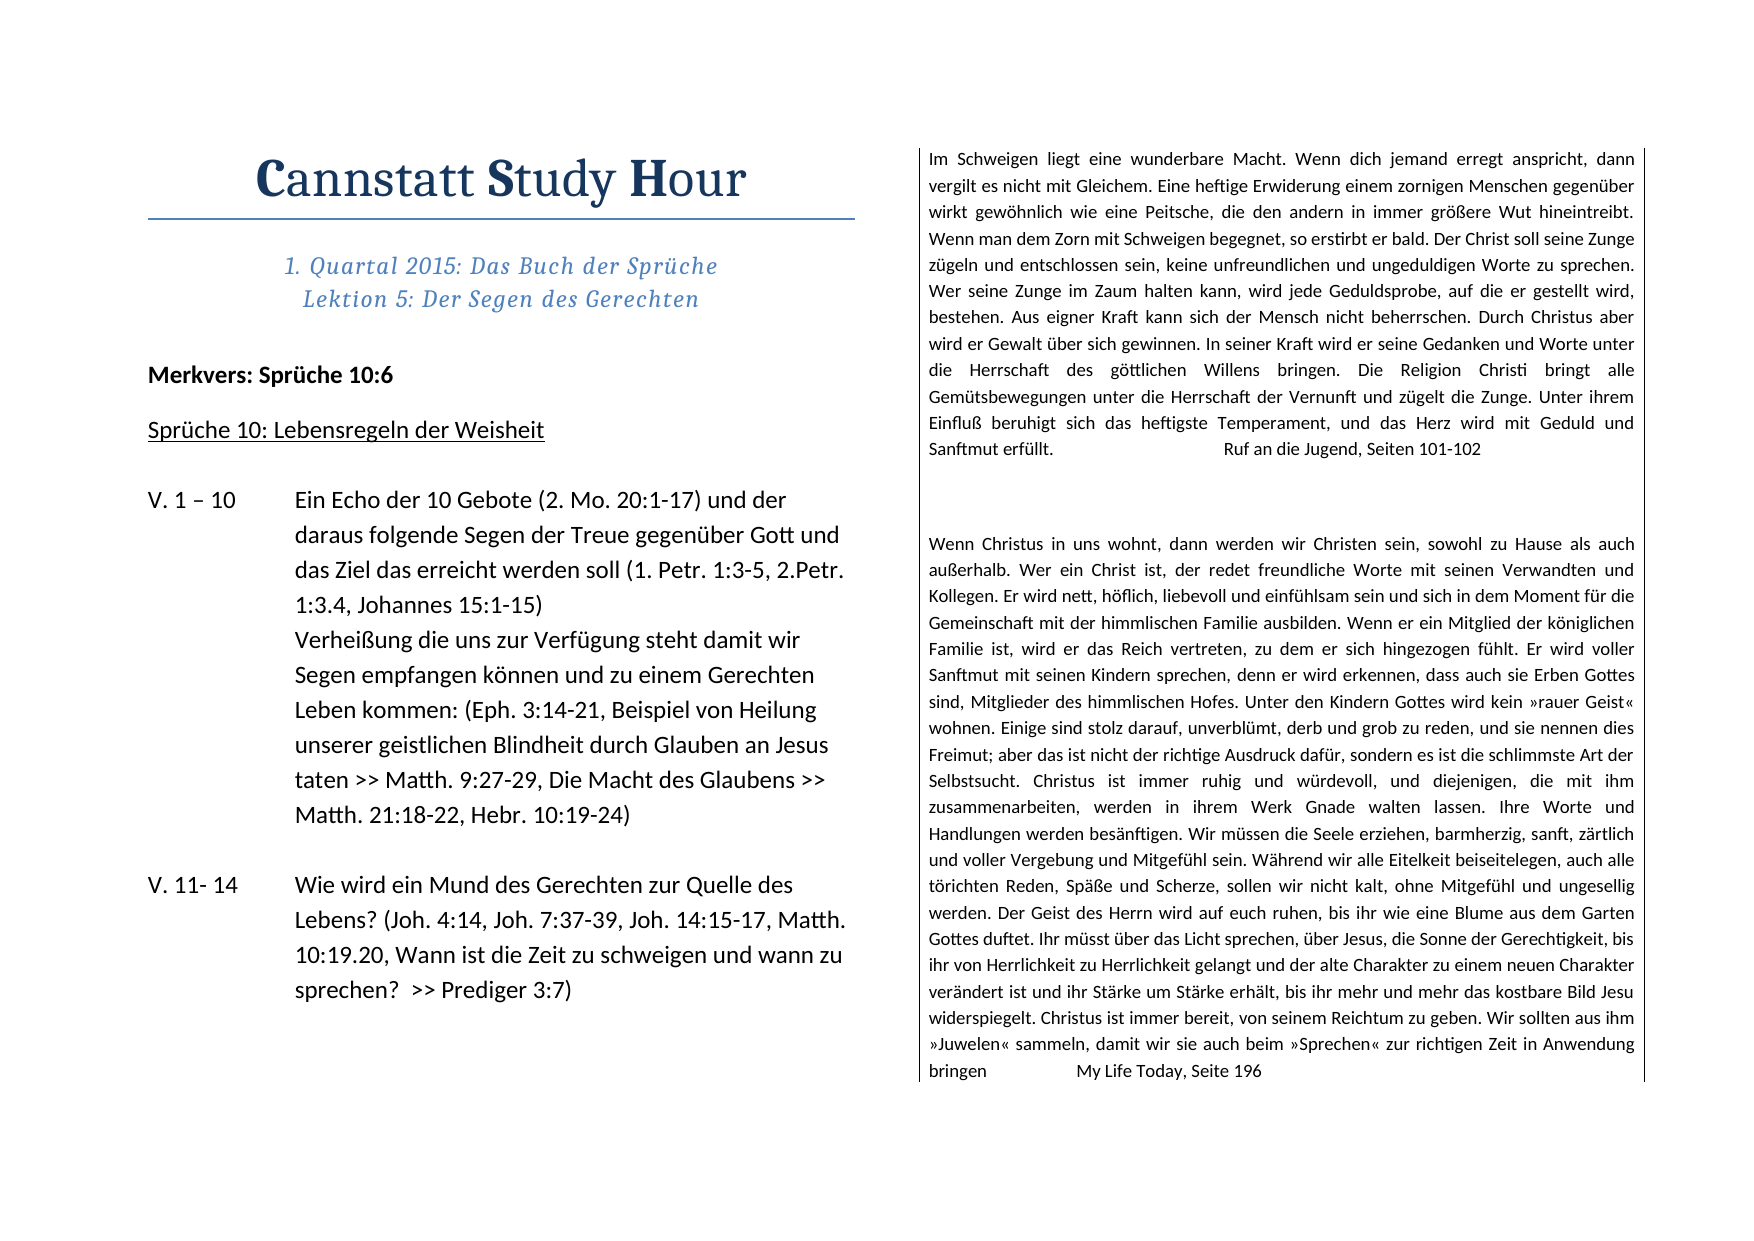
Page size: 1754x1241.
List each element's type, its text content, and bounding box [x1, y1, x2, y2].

text Merkvers: Sprüche 10:6 [148, 359, 855, 389]
text Wenn Christus in uns wohnt, dann werden wir Christen sein, sowohl zu Hause als auch außerhalb. Wer ein Christ ist, der redet freundliche Worte mit seinen Verwandten und Kollegen. Er wird nett, höflich, liebevoll und einfühlsam sein und sich in dem Moment für die Gemeinschaft mit der himmlischen Familie ausbilden. Wenn er ein Mitglied der königlichen Familie ist, wird er das Reich vertreten, zu dem er sich hingezogen fühlt. Er wird voller Sanftmut mit seinen Kindern sprechen, denn er wird erkennen, dass auch sie Erben Gottes sind, Mitglieder des himmlischen Hofes. Unter den Kindern Gottes wird kein »rauer Geist« wohnen. Einige sind stolz darauf, unverblümt, derb und grob zu reden, und sie nennen dies Freimut; aber das ist nicht der richtige Ausdruck dafür, sondern es ist die schlimmste Art der Selbstsucht. Christus ist immer ruhig und würdevoll, und diejenigen, die mit ihm zusammenarbeiten, werden in ihrem Werk Gnade walten lassen. Ihre Worte und Handlungen werden besänftigen. Wir müssen die Seele erziehen, barmherzig, sanft, zärtlich und voller Vergebung und Mitgefühl sein. Während wir alle Eitelkeit beiseitelegen, auch alle törichten Reden, Späße und Scherze, sollen wir nicht kalt, ohne Mitgefühl und ungesellig werden. Der Geist des Herrn wird auf euch ruhen, bis ihr wie eine Blume aus dem Garten Gottes duftet. Ihr müsst über das Licht sprechen, über Jesus, die Sonne der Gerechtigkeit, bis ihr von Herrlichkeit zu Herrlichkeit gelangt und der alte Charakter zu einem neuen Charakter verändert ist und ihr Stärke um Stärke erhält, bis ihr mehr und mehr das kostbare Bild Jesu widerspiegelt. Christus ist immer bereit, von seinem Reichtum zu geben. Wir sollten aus ihm »Juwelen« sammeln, damit wir sie auch beim »Sprechen« zur richtigen Zeit in Anwendung bringen My Life Today, Seite 196 [920, 532, 1644, 1082]
text V. 1 – 10 Ein Echo der 10 Gebote (2. Mo. 20:1-17) und der daraus folgende Segen der Treue gegenüber Gott und das Ziel das erreicht werden soll (1. Petr. 1:3-5, 2.Petr. 1:3.4, Johannes 15:1-15) [148, 484, 855, 620]
subtitle Lektion 5: Der Segen des Gerechten [148, 284, 855, 313]
text Sprüche 10: Lebensregeln der Weisheit [148, 414, 855, 445]
text Verheißung die uns zur Verfügung steht damit wir Segen empfangen können und zu einem Gerechten Leben kommen: (Eph. 3:14-21, Beispiel von Heilung unserer geistlichen Blindheit durch Glauben an Jesus taten >> Matth. 9:27-29, Die Macht des Glaubens >> Matth. 21:18-22, Hebr. 10:19-24) [148, 624, 855, 830]
text Im Schweigen liegt eine wunderbare Macht. Wenn dich jemand erregt anspricht, dann vergilt es nicht mit Gleichem. Eine heftige Erwiderung einem zornigen Menschen gegenüber wirkt gewöhnlich wie eine Peitsche, die den andern in immer größere Wut hineintreibt. Wenn man dem Zorn mit Schweigen begegnet, so erstirbt er bald. Der Christ soll seine Zunge zügeln und entschlossen sein, keine unfreundlichen und ungeduldigen Worte zu sprechen. Wer seine Zunge im Zaum halten kann, wird jede Geduldsprobe, auf die er gestellt wird, bestehen. Aus eigner Kraft kann sich der Mensch nicht beherrschen. Durch Christus aber wird er Gewalt über sich gewinnen. In seiner Kraft wird er seine Gedanken und Worte unter die Herrschaft des göttlichen Willens bringen. Die Religion Christi bringt alle Gemütsbewegungen unter die Herrschaft der Vernunft und zügelt die Zunge. Unter ihrem Einfluß beruhigt sich das heftigste Temperament, und das Herz wird mit Geduld und Sanftmut erfüllt. Ruf an die Jugend, Seiten 101-102 [928, 148, 1636, 460]
title Cannstatt Study Hour [148, 148, 855, 218]
text V. 11- 14 Wie wird ein Mund des Gerechten zur Quelle des Lebens? (Joh. 4:14, Joh. 7:37-39, Joh. 14:15-17, Matth. 10:19.20, Wann ist die Zeit zu schweigen und wann zu sprechen? >> Prediger 3:7) [148, 869, 855, 1005]
subtitle 1. Quartal 2015: Das Buch der Sprüche [148, 252, 855, 280]
